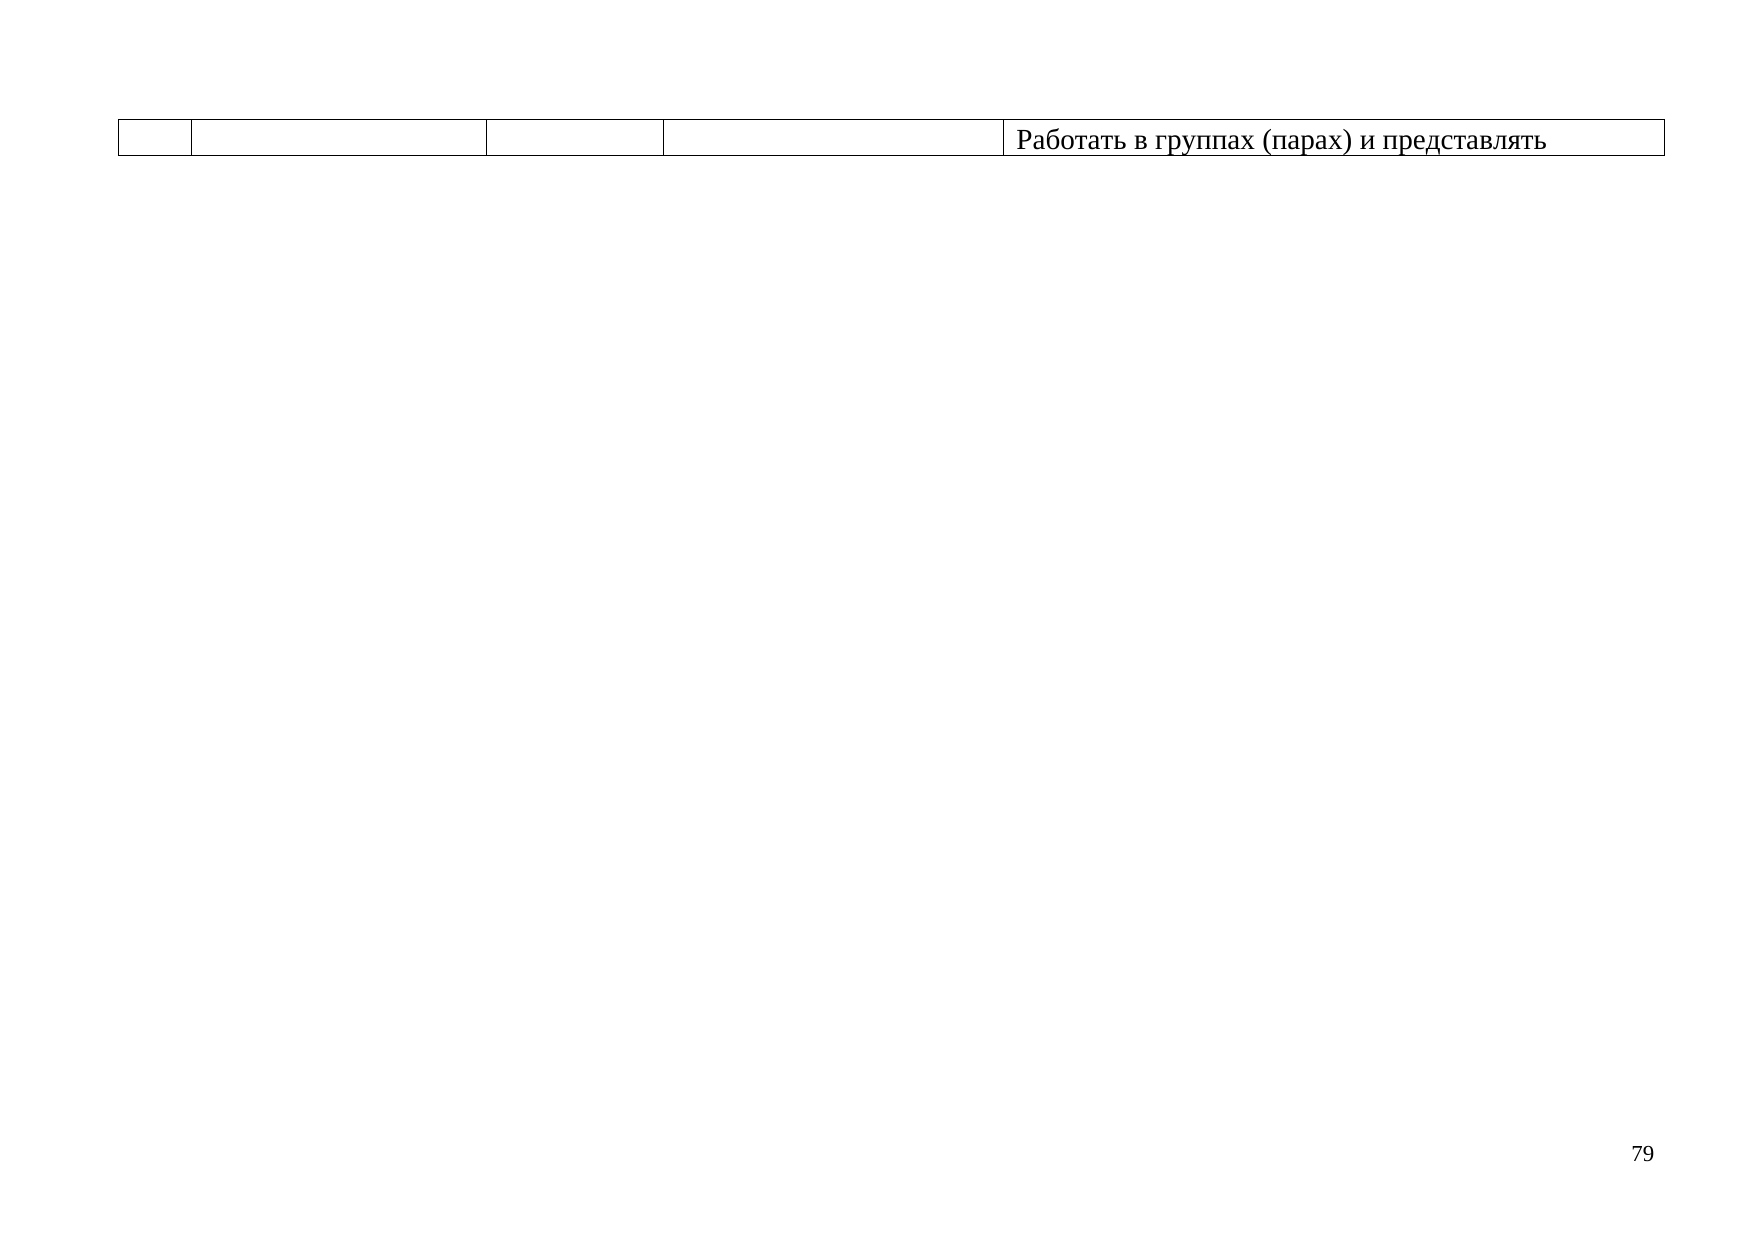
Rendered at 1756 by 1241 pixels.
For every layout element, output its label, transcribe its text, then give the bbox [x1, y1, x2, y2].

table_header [192, 120, 486, 155]
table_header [1004, 120, 1664, 155]
table_header 11 [119, 120, 191, 155]
table_header 1 [487, 120, 663, 155]
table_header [664, 120, 1003, 155]
